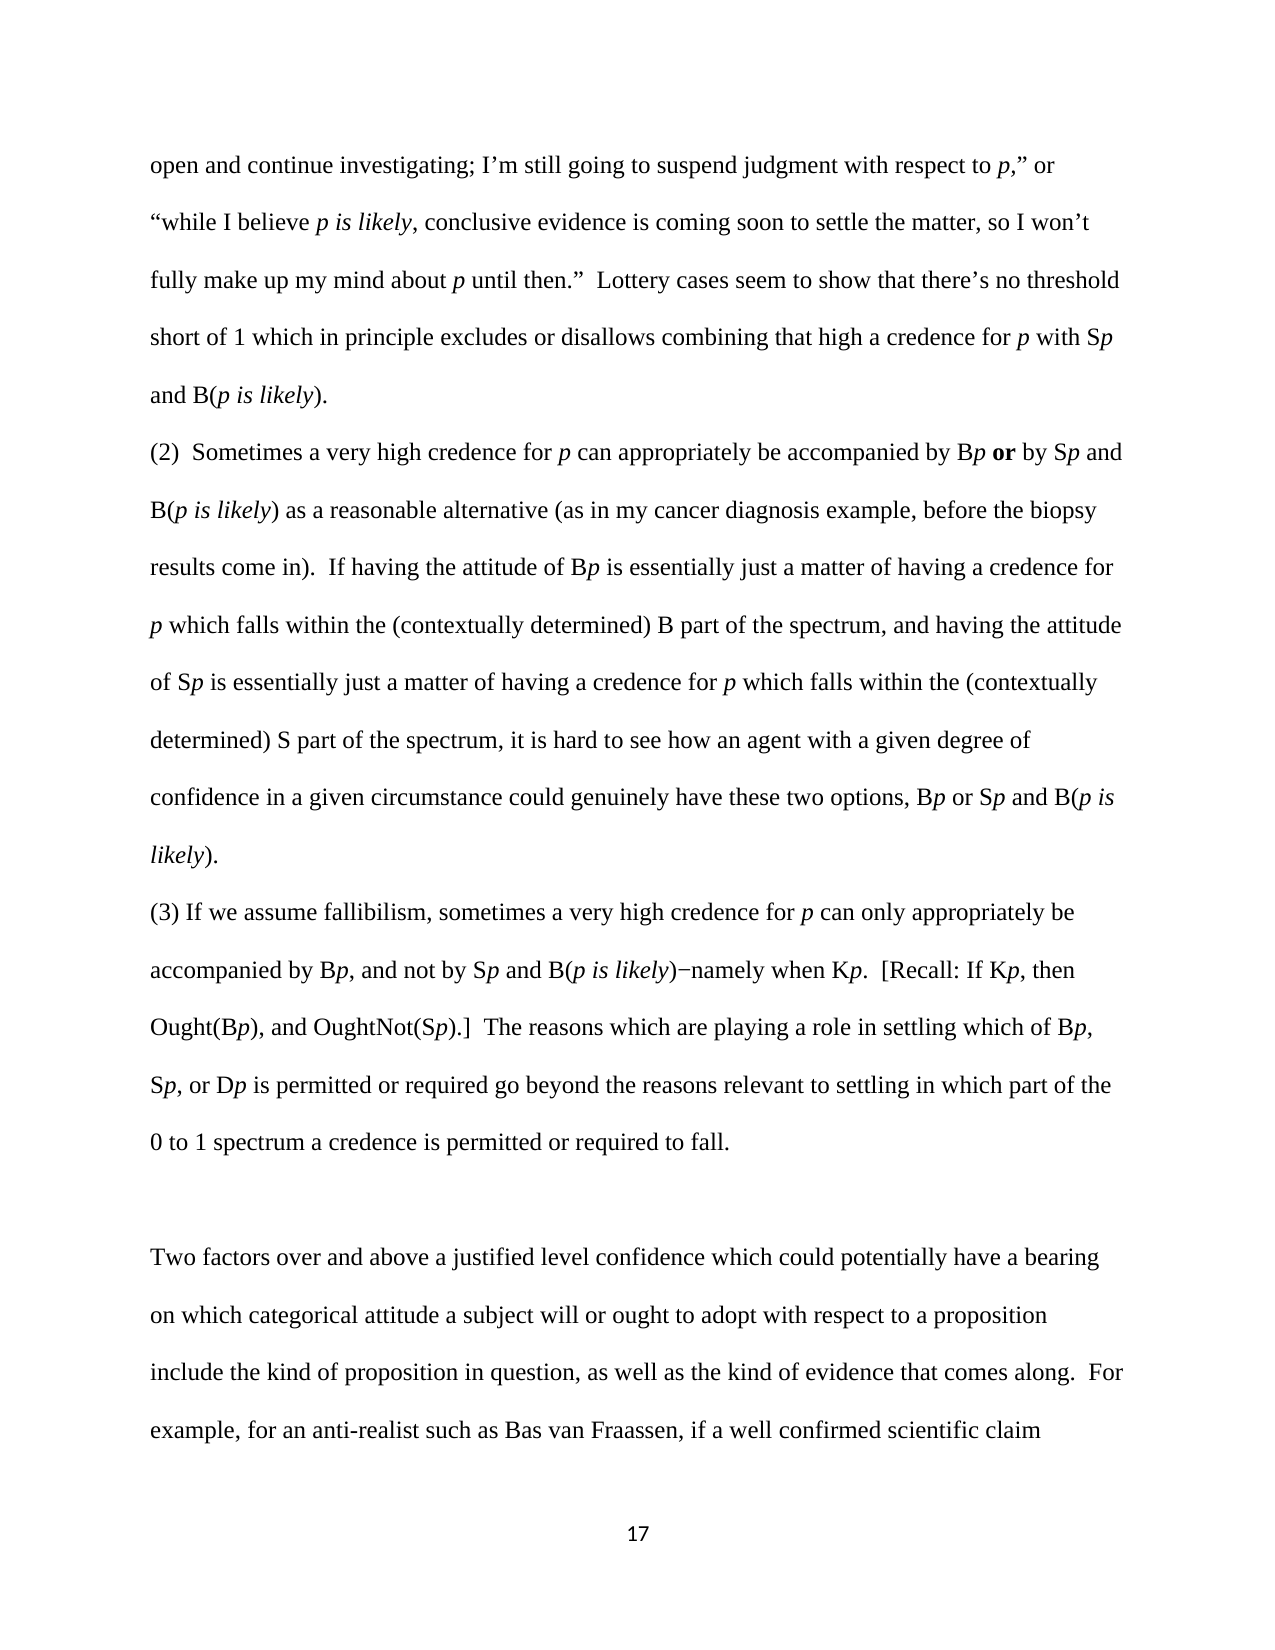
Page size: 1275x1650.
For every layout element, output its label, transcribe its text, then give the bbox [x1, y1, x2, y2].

text (3) If we assume fallibilism, sometimes a very high credence for p can only appropriately be accompanied by Bp, and not by Sp and B(p is likely)−namely when Kp. [Recall: If Kp, then Ought(Bp), and OughtNot(Sp).] The reasons which are playing a role in settling which of Bp, Sp, or Dp is permitted or required go beyond the reasons relevant to settling in which part of the 0 to 1 spectrum a credence is permitted or required to fall. [150, 897, 1125, 1156]
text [150, 150, 1125, 409]
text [150, 1242, 1125, 1444]
text (2) Sometimes a very high credence for p can appropriately be accompanied by Bp or by Sp and B(p is likely) as a reasonable alternative (as in my cancer diagnosis example, before the biopsy results come in). If having the attitude of Bp is essentially just a matter of having a credence for p which falls within the (contextually determined) B part of the spectrum, and having the attitude of Sp is essentially just a matter of having a credence for p which falls within the (contextually determined) S part of the spectrum, it is hard to see how an agent with a given degree of confidence in a given circumstance could genuinely have these two options, Bp or Sp and B(p is likely). [150, 437, 1125, 869]
